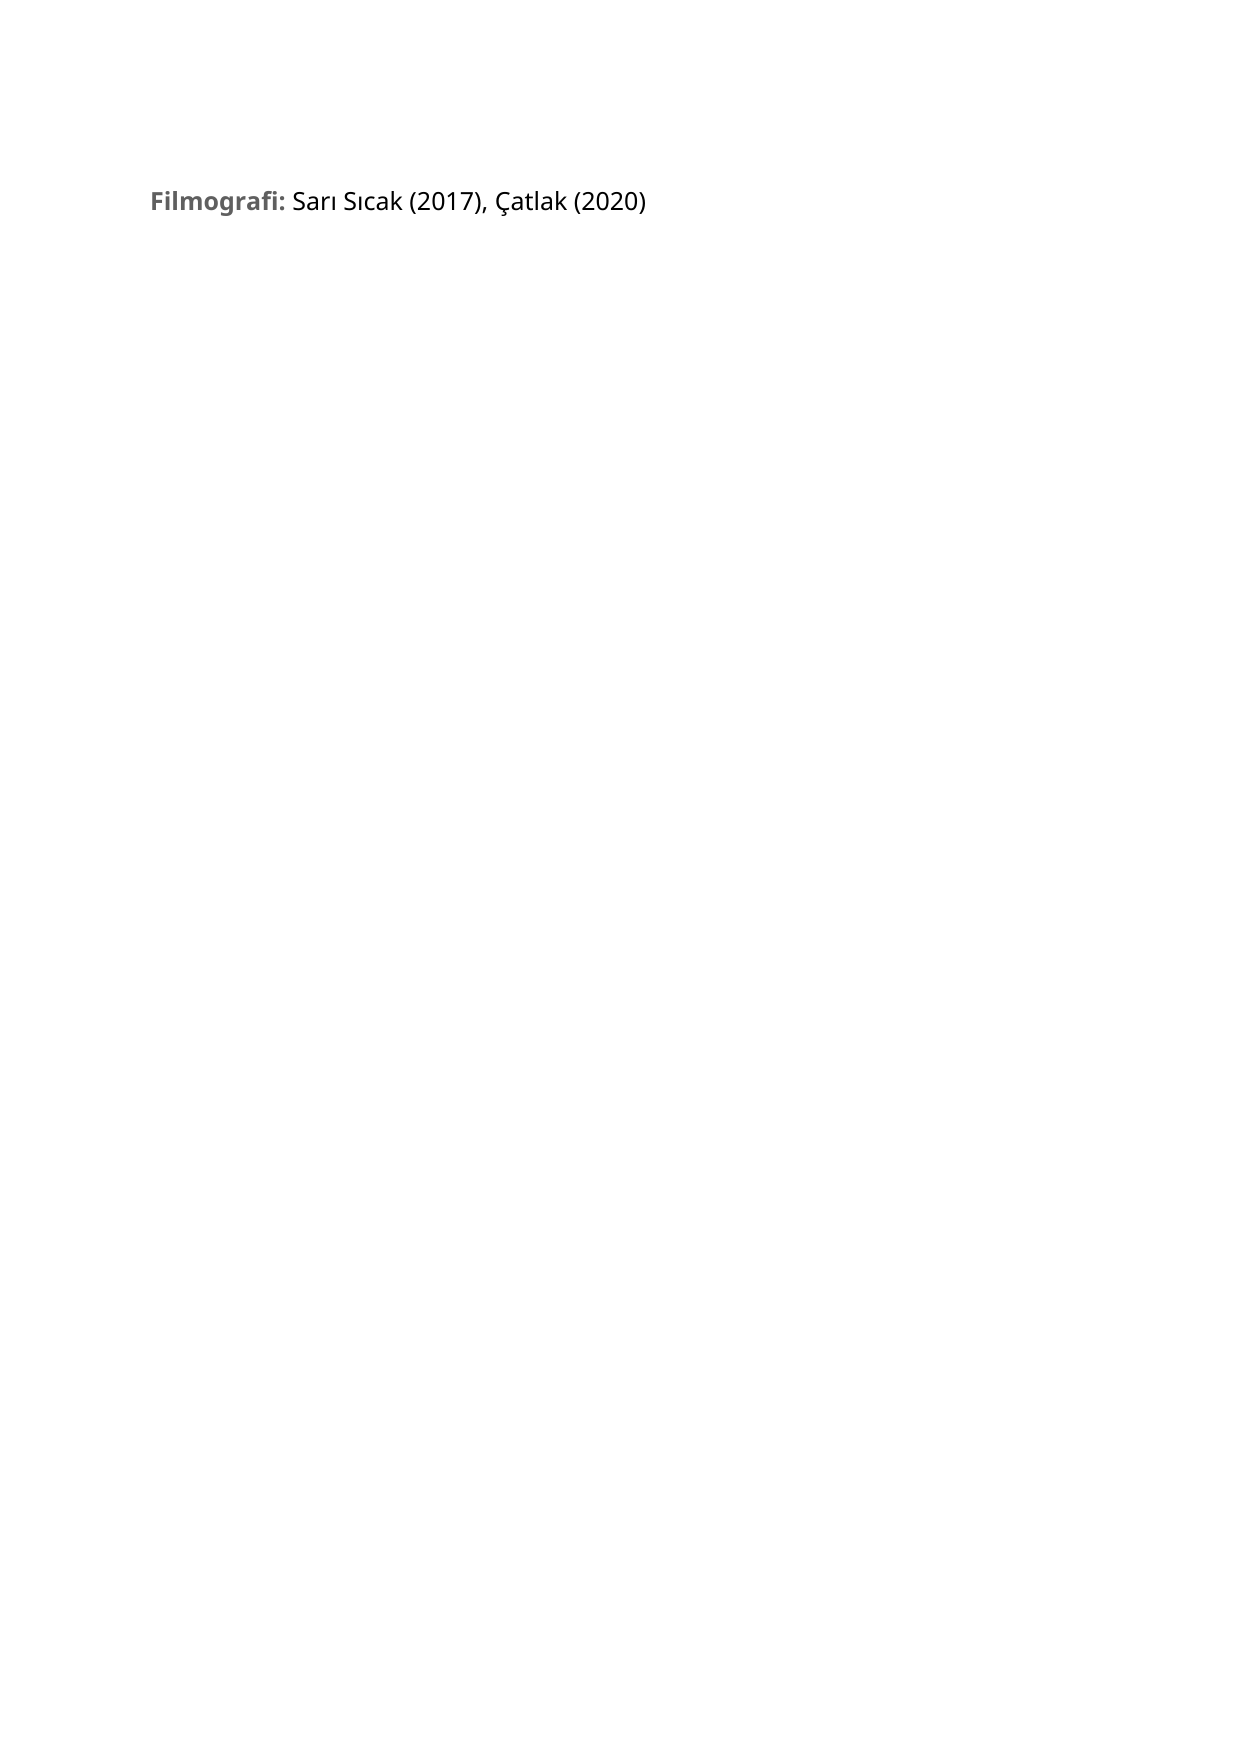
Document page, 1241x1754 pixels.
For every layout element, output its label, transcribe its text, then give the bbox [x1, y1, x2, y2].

subtitle Filmografi: Sarı Sıcak (2017), Çatlak (2020) [150, 184, 1090, 218]
